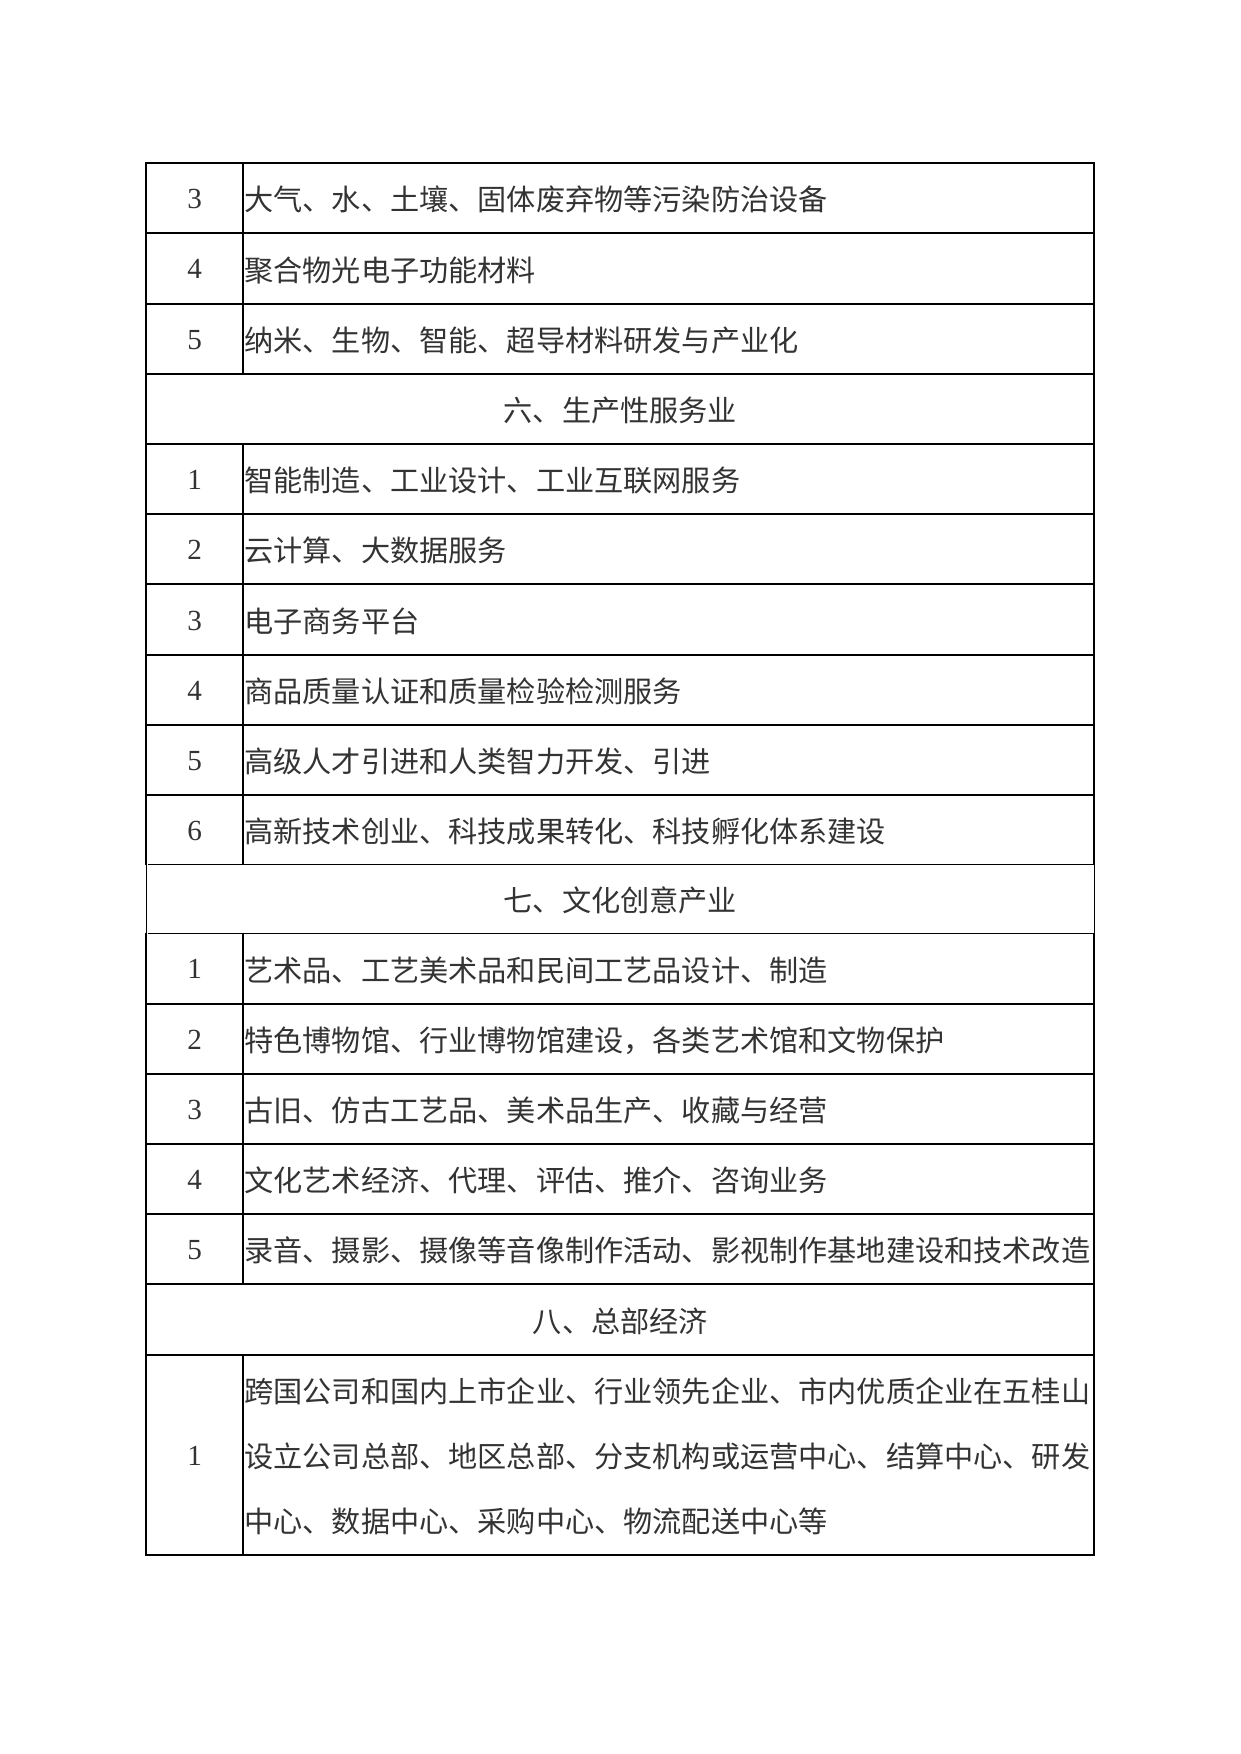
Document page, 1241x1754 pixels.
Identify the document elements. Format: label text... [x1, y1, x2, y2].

table_cell 云计算、大数据服务 [244, 515, 1093, 583]
table_cell 七、文化创意产业 [147, 865, 1094, 933]
table_cell 1 [147, 1356, 242, 1554]
table_cell 1 [147, 934, 242, 1002]
table_cell 录音、摄影、摄像等音像制作活动、影视制作基地建设和技术改造 [244, 1215, 1093, 1283]
table_cell 纳米、生物、智能、超导材料研发与产业化 [244, 305, 1093, 373]
table_cell 智能制造、工业设计、工业互联网服务 [244, 445, 1093, 513]
table_cell 3 [147, 585, 242, 653]
table_cell 2 [147, 1005, 242, 1073]
table_cell 4 [147, 1145, 242, 1213]
table_cell 特色博物馆、行业博物馆建设，各类艺术馆和文物保护 [244, 1005, 1093, 1073]
table_cell 高级人才引进和人类智力开发、引进 [244, 726, 1093, 794]
table_cell 文化艺术经济、代理、评估、推介、咨询业务 [244, 1145, 1093, 1213]
table_cell 3 [147, 1075, 242, 1143]
table_cell 电子商务平台 [244, 585, 1093, 653]
table_cell 2 [147, 515, 242, 583]
table_cell 3 [147, 164, 242, 232]
table_cell 高新技术创业、科技成果转化、科技孵化体系建设 [244, 796, 1093, 864]
table_cell 4 [147, 234, 242, 302]
table_cell 八、总部经济 [147, 1285, 1093, 1353]
table_cell 6 [147, 796, 242, 864]
table_cell 1 [147, 445, 242, 513]
table_cell 六、生产性服务业 [147, 375, 1093, 443]
table_cell 5 [147, 1215, 242, 1283]
table_cell 4 [147, 656, 242, 724]
table_cell 5 [147, 305, 242, 373]
table_cell 5 [147, 726, 242, 794]
table_cell 聚合物光电子功能材料 [244, 234, 1093, 302]
table_cell 商品质量认证和质量检验检测服务 [244, 656, 1093, 724]
table_cell 大气、水、土壤、固体废弃物等污染防治设备 [244, 164, 1093, 232]
table_cell 古旧、仿古工艺品、美术品生产、收藏与经营 [244, 1075, 1093, 1143]
table_cell 艺术品、工艺美术品和民间工艺品设计、制造 [244, 934, 1093, 1002]
table_cell 跨国公司和国内上市企业、行业领先企业、市内优质企业在五桂山设立公司总部、地区总部、分支机构或运营中心、结算中心、研发中心、数据中心、采购中心、物流配送中心等 [244, 1356, 1093, 1554]
